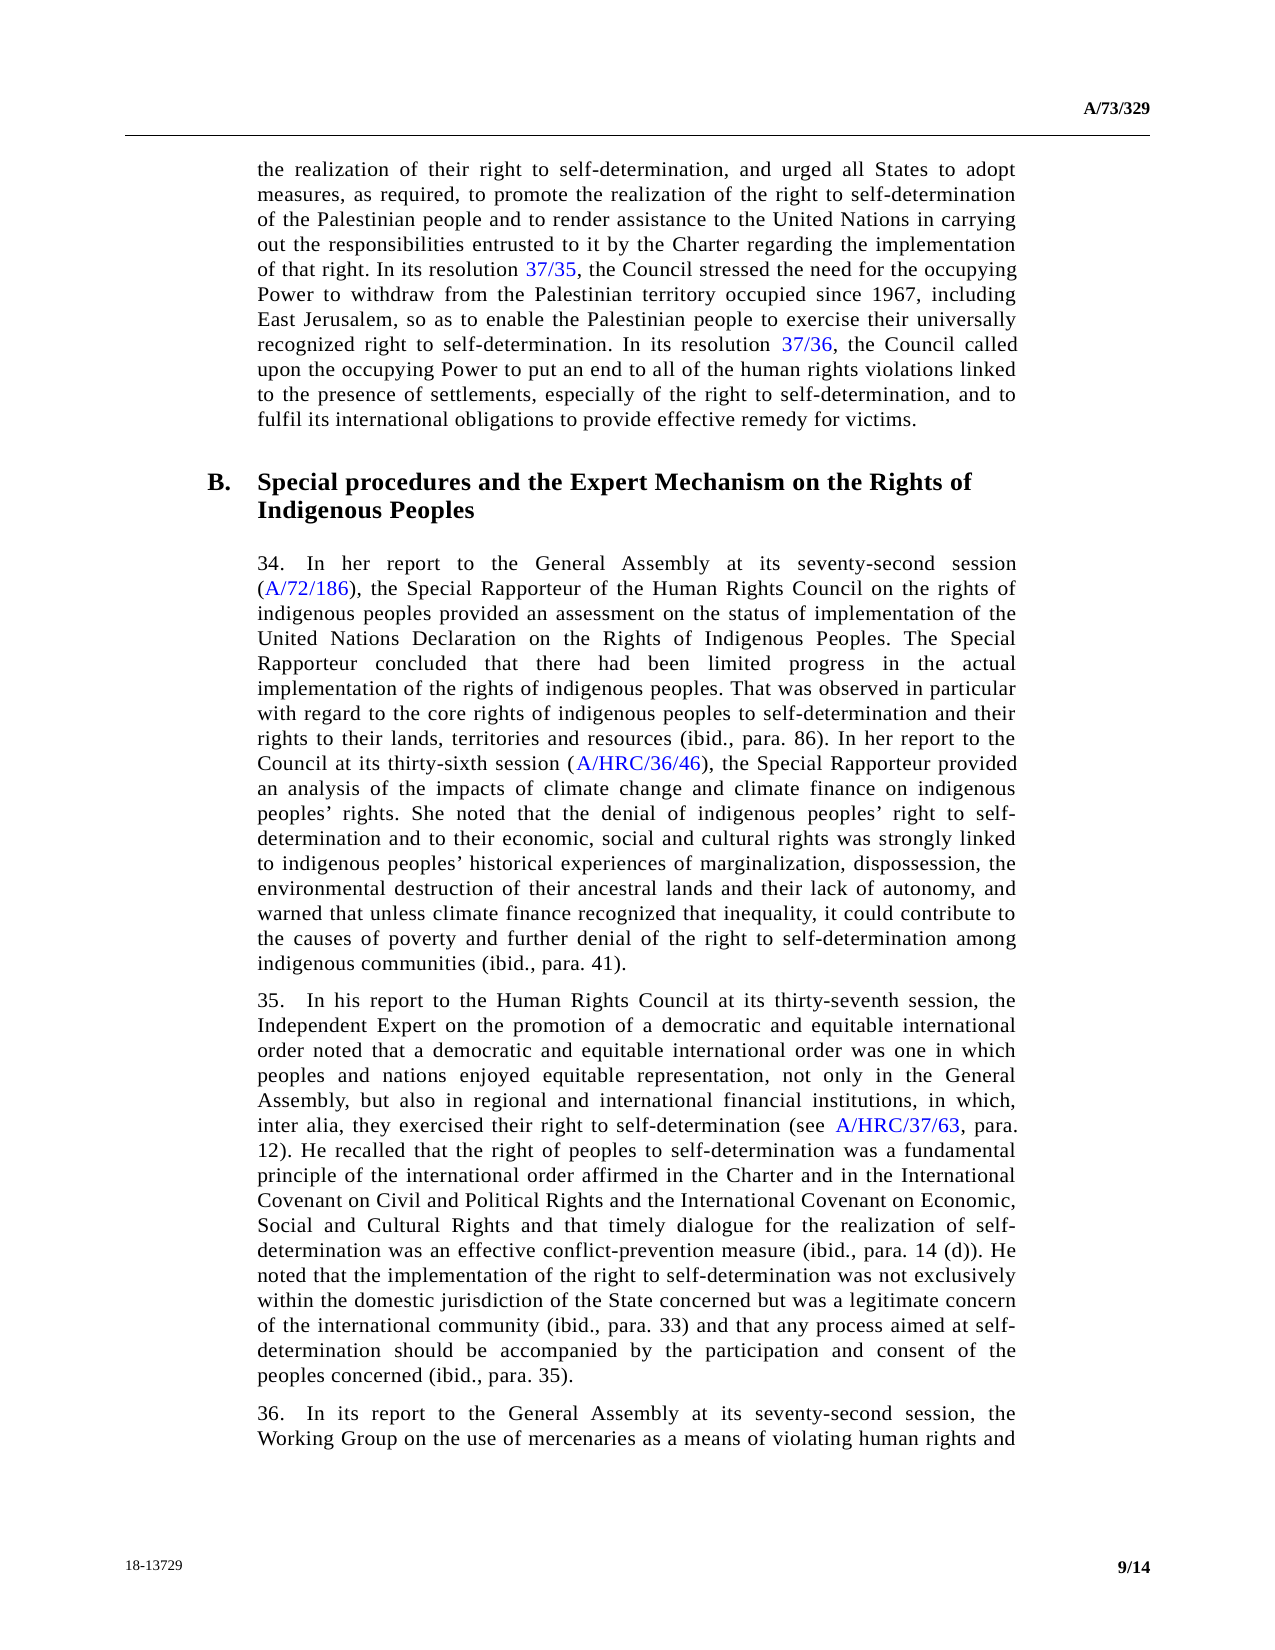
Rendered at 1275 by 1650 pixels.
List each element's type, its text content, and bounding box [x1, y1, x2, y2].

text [257, 156, 1018, 431]
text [257, 1399, 1018, 1449]
text 35. In his report to the Human Rights Council at its thirty-seventh session, the Independent Expert on the promotion of a democratic and equitable international order noted that a democratic and equitable international order was one in which peoples and nations enjoyed equitable representation, not only in the General Assembly, but also in regional and international financial institutions, in which, inter alia, they exercised their right to self-determination (see A/HRC/37/63, para. 12). He recalled that the right of peoples to self-determination was a fundamental principle of the international order affirmed in the Charter and in the International Covenant on Civil and Political Rights and the International Covenant on Economic, Social and Cultural Rights and that timely dialogue for the realization of self-determination was an effective conflict-prevention measure (ibid., para. 14 (d)). He noted that the implementation of the right to self-determination was not exclusively within the domestic jurisdiction of the State concerned but was a legitimate concern of the international community (ibid., para. 33) and that any process aimed at self-determination should be accompanied by the participation and consent of the peoples concerned (ibid., para. 35). [257, 987, 1018, 1387]
text B. Special procedures and the Expert Mechanism on the Rights of Indigenous Peoples [125, 468, 1019, 524]
text 34. In her report to the General Assembly at its seventy-second session (A/72/186), the Special Rapporteur of the Human Rights Council on the rights of indigenous peoples provided an assessment on the status of implementation of the United Nations Declaration on the Rights of Indigenous Peoples. The Special Rapporteur concluded that there had been limited progress in the actual implementation of the rights of indigenous peoples. That was observed in particular with regard to the core rights of indigenous peoples to self-determination and their rights to their lands, territories and resources (ibid., para. 86). In her report to the Council at its thirty-sixth session (A/HRC/36/46), the Special Rapporteur provided an analysis of the impacts of climate change and climate finance on indigenous peoples’ rights. She noted that the denial of indigenous peoples’ right to self-determination and to their economic, social and cultural rights was strongly linked to indigenous peoples’ historical experiences of marginalization, dispossession, the environmental destruction of their ancestral lands and their lack of autonomy, and warned that unless climate finance recognized that inequality, it could contribute to the causes of poverty and further denial of the right to self-determination among indigenous communities (ibid., para. 41). [257, 549, 1018, 974]
